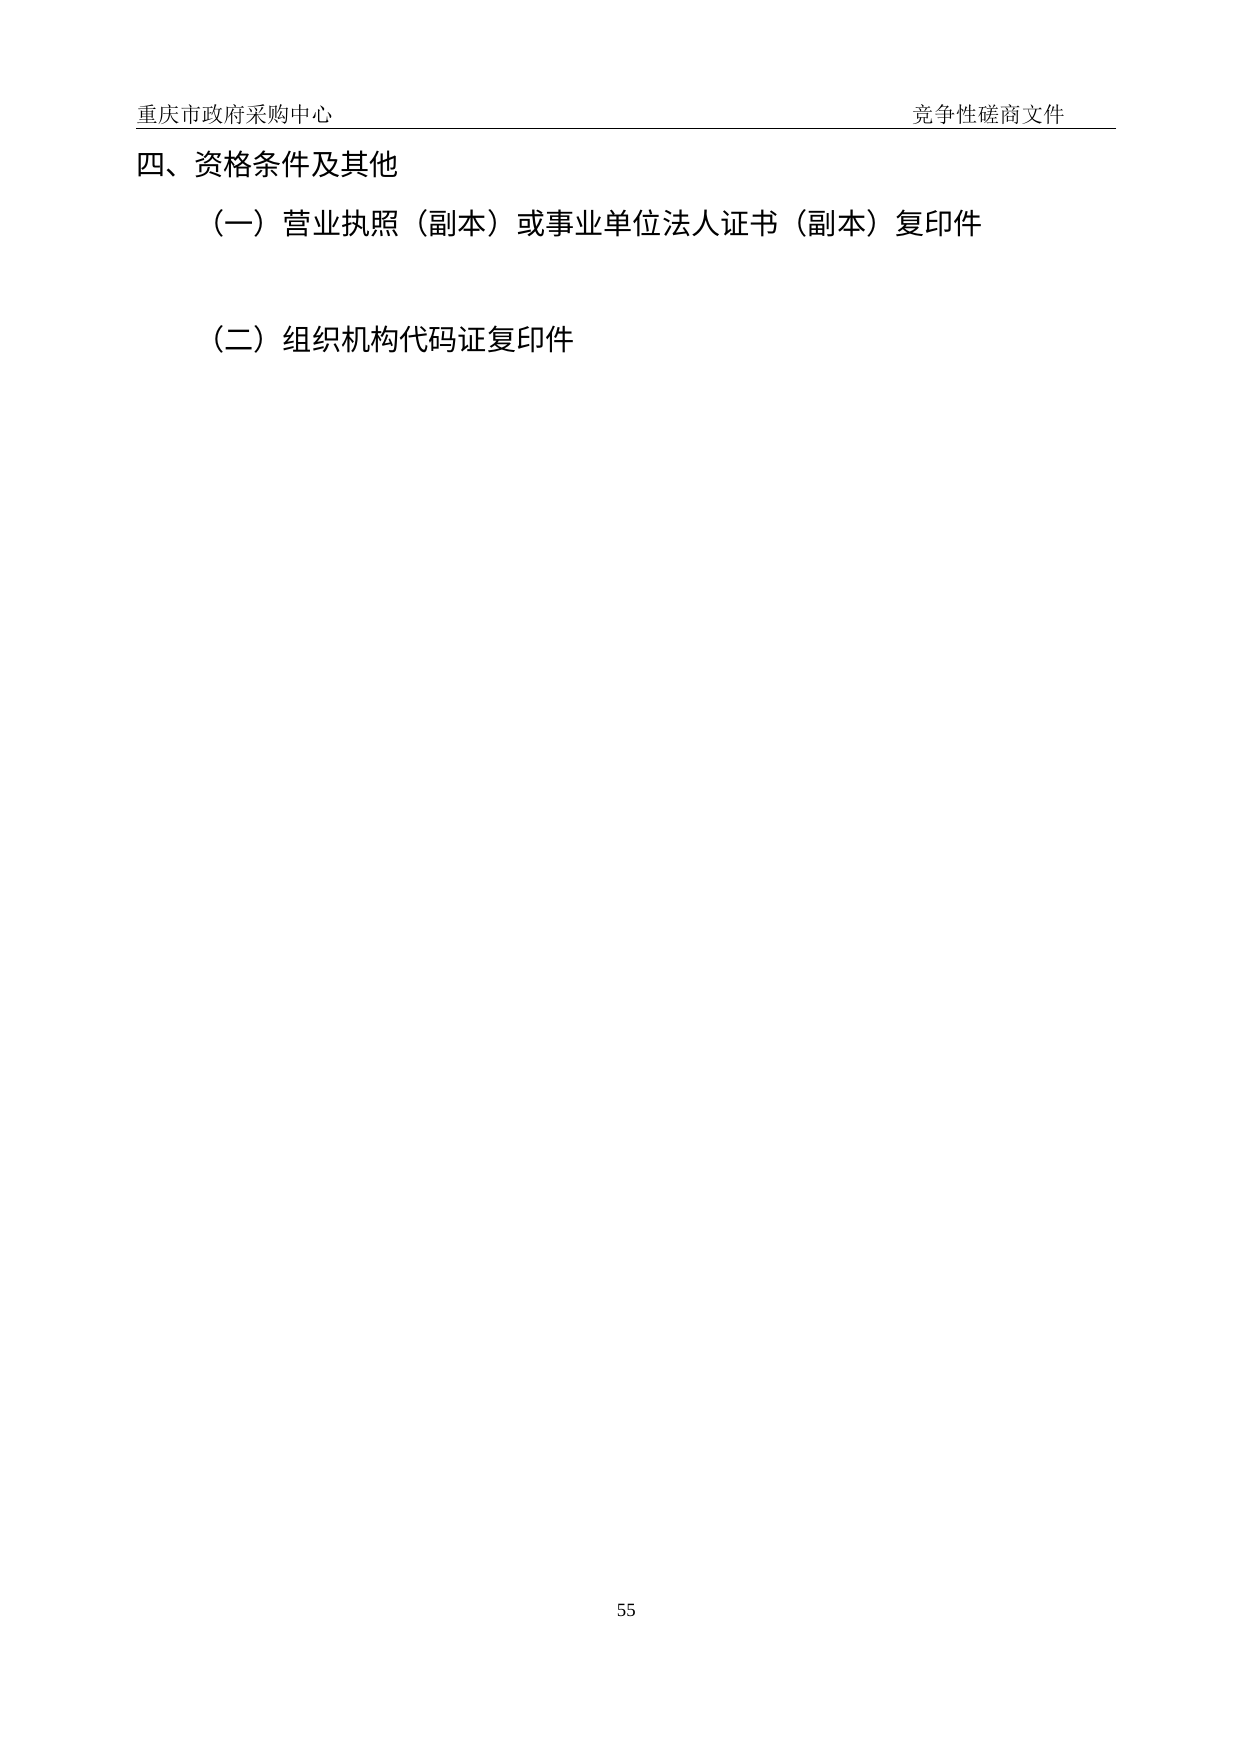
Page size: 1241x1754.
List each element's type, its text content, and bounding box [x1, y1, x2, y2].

text （一）营业执照（副本）或事业单位法人证书（副本）复印件 [136, 187, 1116, 246]
subtitle 四、资格条件及其他 [136, 129, 1116, 187]
text （二）组织机构代码证复印件 [136, 304, 1116, 362]
